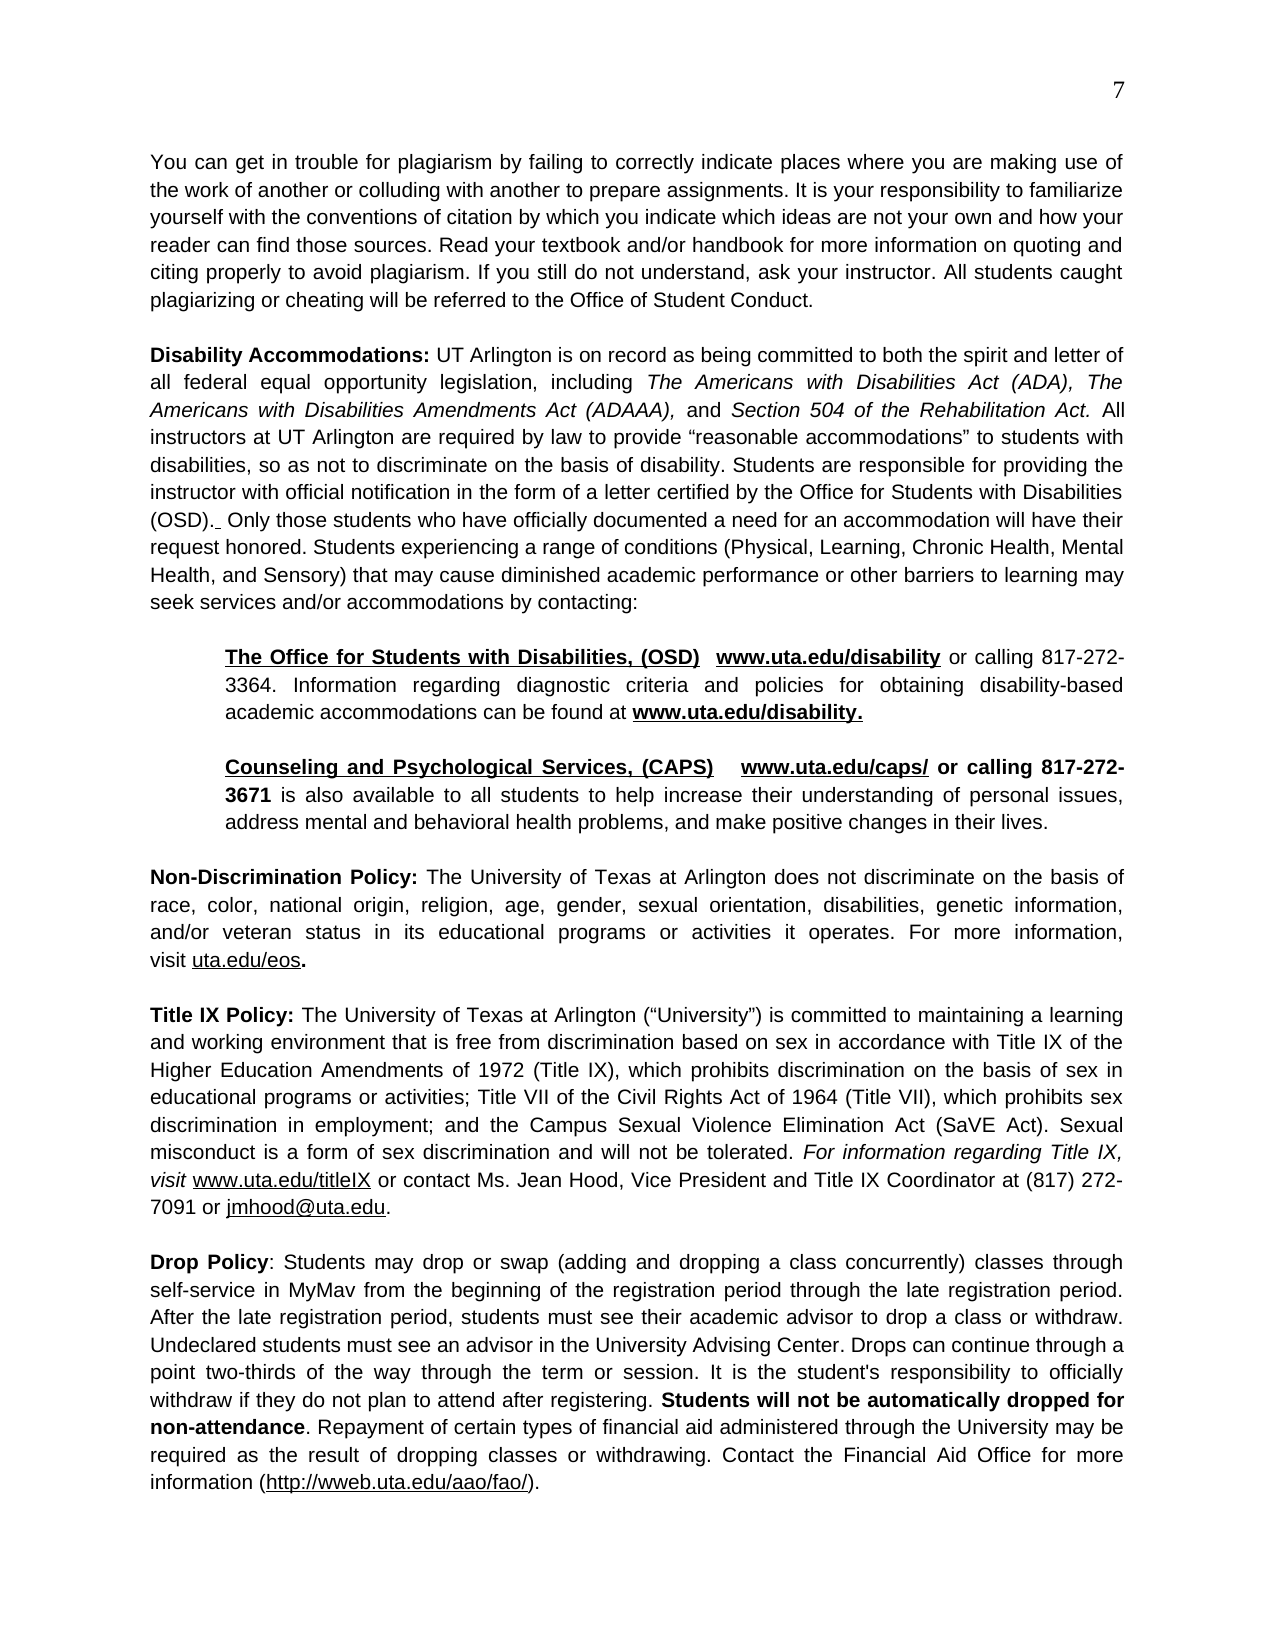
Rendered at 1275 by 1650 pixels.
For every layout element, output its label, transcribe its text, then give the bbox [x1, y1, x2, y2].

text Title IX Policy: The University of Texas at Arlington (“University”) is committed to maintaining a learning and working environment that is free from discrimination based on sex in accordance with Title IX of the Higher Education Amendments of 1972 (Title IX), which prohibits discrimination on the basis of sex in educational programs or activities; Title VII of the Civil Rights Act of 1964 (Title VII), which prohibits sex discrimination in employment; and the Campus Sexual Violence Elimination Act (SaVE Act). Sexual misconduct is a form of sex discrimination and will not be tolerated. For information regarding Title IX, visit www.uta.edu/titleIX or contact Ms. Jean Hood, Vice President and Title IX Coordinator at (817) 272-7091 or jmhood@uta.edu. [150, 1002, 1125, 1219]
text Non-Discrimination Policy: The University of Texas at Arlington does not discriminate on the basis of race, color, national origin, religion, age, gender, sexual orientation, disabilities, genetic information, and/or veteran status in its educational programs or activities it operates. For more information, visit uta.edu/eos. [150, 865, 1125, 971]
text The Office for Students with Disabilities, (OSD) www.uta.edu/disability or calling 817-272-3364. Information regarding diagnostic criteria and policies for obtaining disability-based academic accommodations can be found at www.uta.edu/disability. [225, 645, 1125, 724]
text Counseling and Psychological Services, (CAPS) www.uta.edu/caps/ or calling 817-272-3671 is also available to all students to help increase their understanding of personal issues, address mental and behavioral health problems, and make positive changes in their lives. [225, 755, 1125, 834]
text Drop Policy: Students may drop or swap (adding and dropping a class concurrently) classes through self-service in MyMav from the beginning of the registration period through the late registration period. After the late registration period, students must see their academic advisor to drop a class or withdraw. Undeclared students must see an advisor in the University Advising Center. Drops can continue through a point two-thirds of the way through the term or session. It is the student's responsibility to officially withdraw if they do not plan to attend after registering. Students will not be automatically dropped for non-attendance. Repayment of certain types of financial aid administered through the University may be required as the result of dropping classes or withdrawing. Contact the Financial Aid Office for more information (http://wweb.uta.edu/aao/fao/). [150, 1250, 1125, 1494]
text You can get in trouble for plagiarism by failing to correctly indicate places where you are making use of the work of another or colluding with another to prepare assignments. It is your responsibility to familiarize yourself with the conventions of citation by which you indicate which ideas are not your own and how your reader can find those sources. Read your textbook and/or handbook for more information on quoting and citing properly to avoid plagiarism. If you still do not understand, ask your instructor. All students caught plagiarizing or cheating will be referred to the Office of Student Conduct. [150, 150, 1125, 311]
text Disability Accommodations: UT Arlington is on record as being committed to both the spirit and letter of all federal equal opportunity legislation, including The Americans with Disabilities Act (ADA), The Americans with Disabilities Amendments Act (ADAAA), and Section 504 of the Rehabilitation Act. All instructors at UT Arlington are required by law to provide “reasonable accommodations” to students with disabilities, so as not to discriminate on the basis of disability. Students are responsible for providing the instructor with official notification in the form of a letter certified by the Office for Students with Disabilities (OSD). Only those students who have officially documented a need for an accommodation will have their request honored. Students experiencing a range of conditions (Physical, Learning, Chronic Health, Mental Health, and Sensory) that may cause diminished academic performance or other barriers to learning may seek services and/or accommodations by contacting: [150, 342, 1125, 614]
